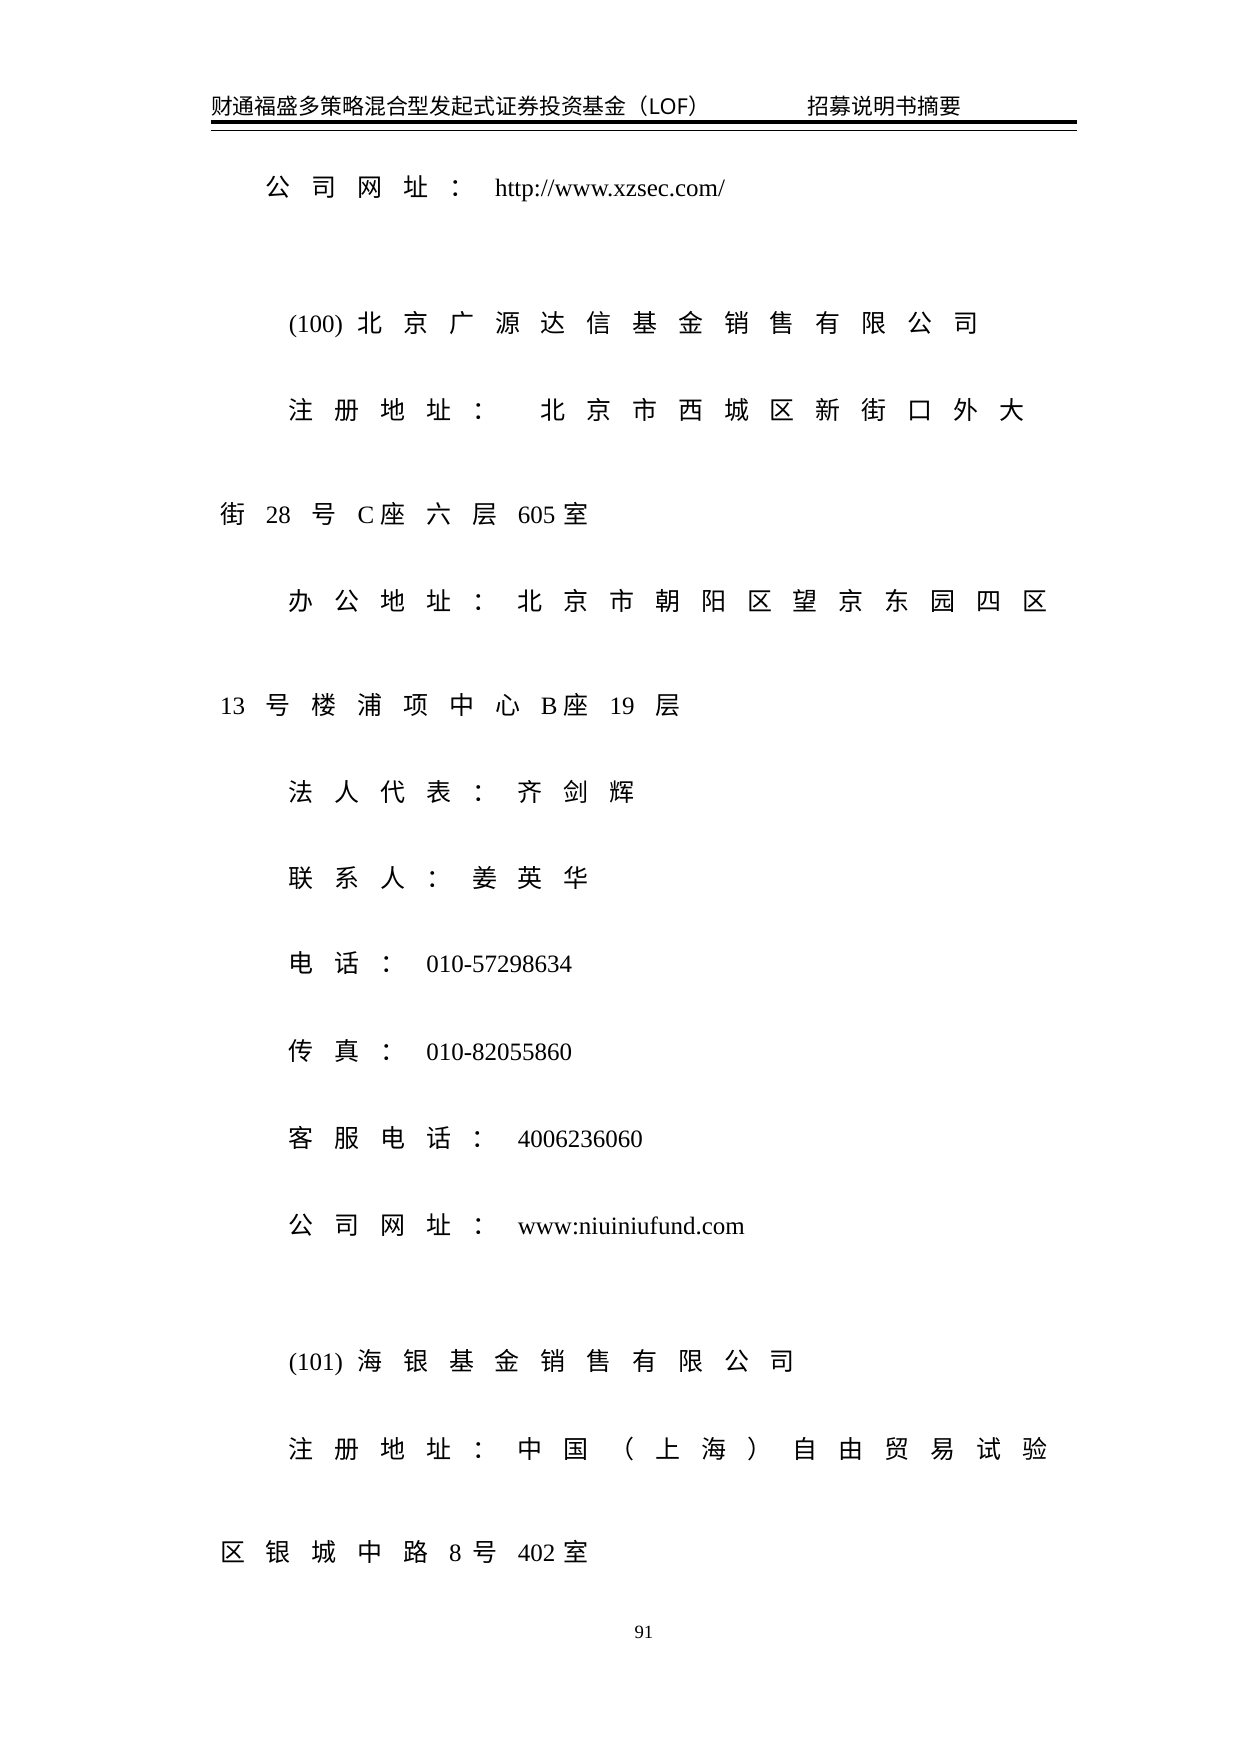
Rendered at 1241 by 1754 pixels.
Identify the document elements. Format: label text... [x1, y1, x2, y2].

text 电话：010-57298634 [220, 927, 1068, 996]
text 办公地址：北京市朝阳区望京东园四区13号楼浦项中心B座19层 [220, 565, 1068, 738]
text 注册地址： 北京市西城区新街口外大街28号C座六层605室 [220, 374, 1068, 547]
text 公司网址：www:niuiniufund.com [220, 1189, 1068, 1258]
text (100) 北京广源达信基金销售有限公司 [220, 287, 1068, 356]
text 客服电话：4006236060 [220, 1102, 1068, 1171]
text 联系人：姜英华 [220, 842, 1068, 911]
text 传真：010-82055860 [220, 1014, 1068, 1084]
text 公司网址：http://www.xzsec.com/ [266, 151, 1068, 220]
text (101)海银基金销售有限公司 [220, 1325, 1068, 1394]
text 注册地址：中国（上海）自由贸易试验区银城中路8号402室 [220, 1413, 1068, 1586]
text 法人代表：齐剑辉 [220, 756, 1068, 826]
